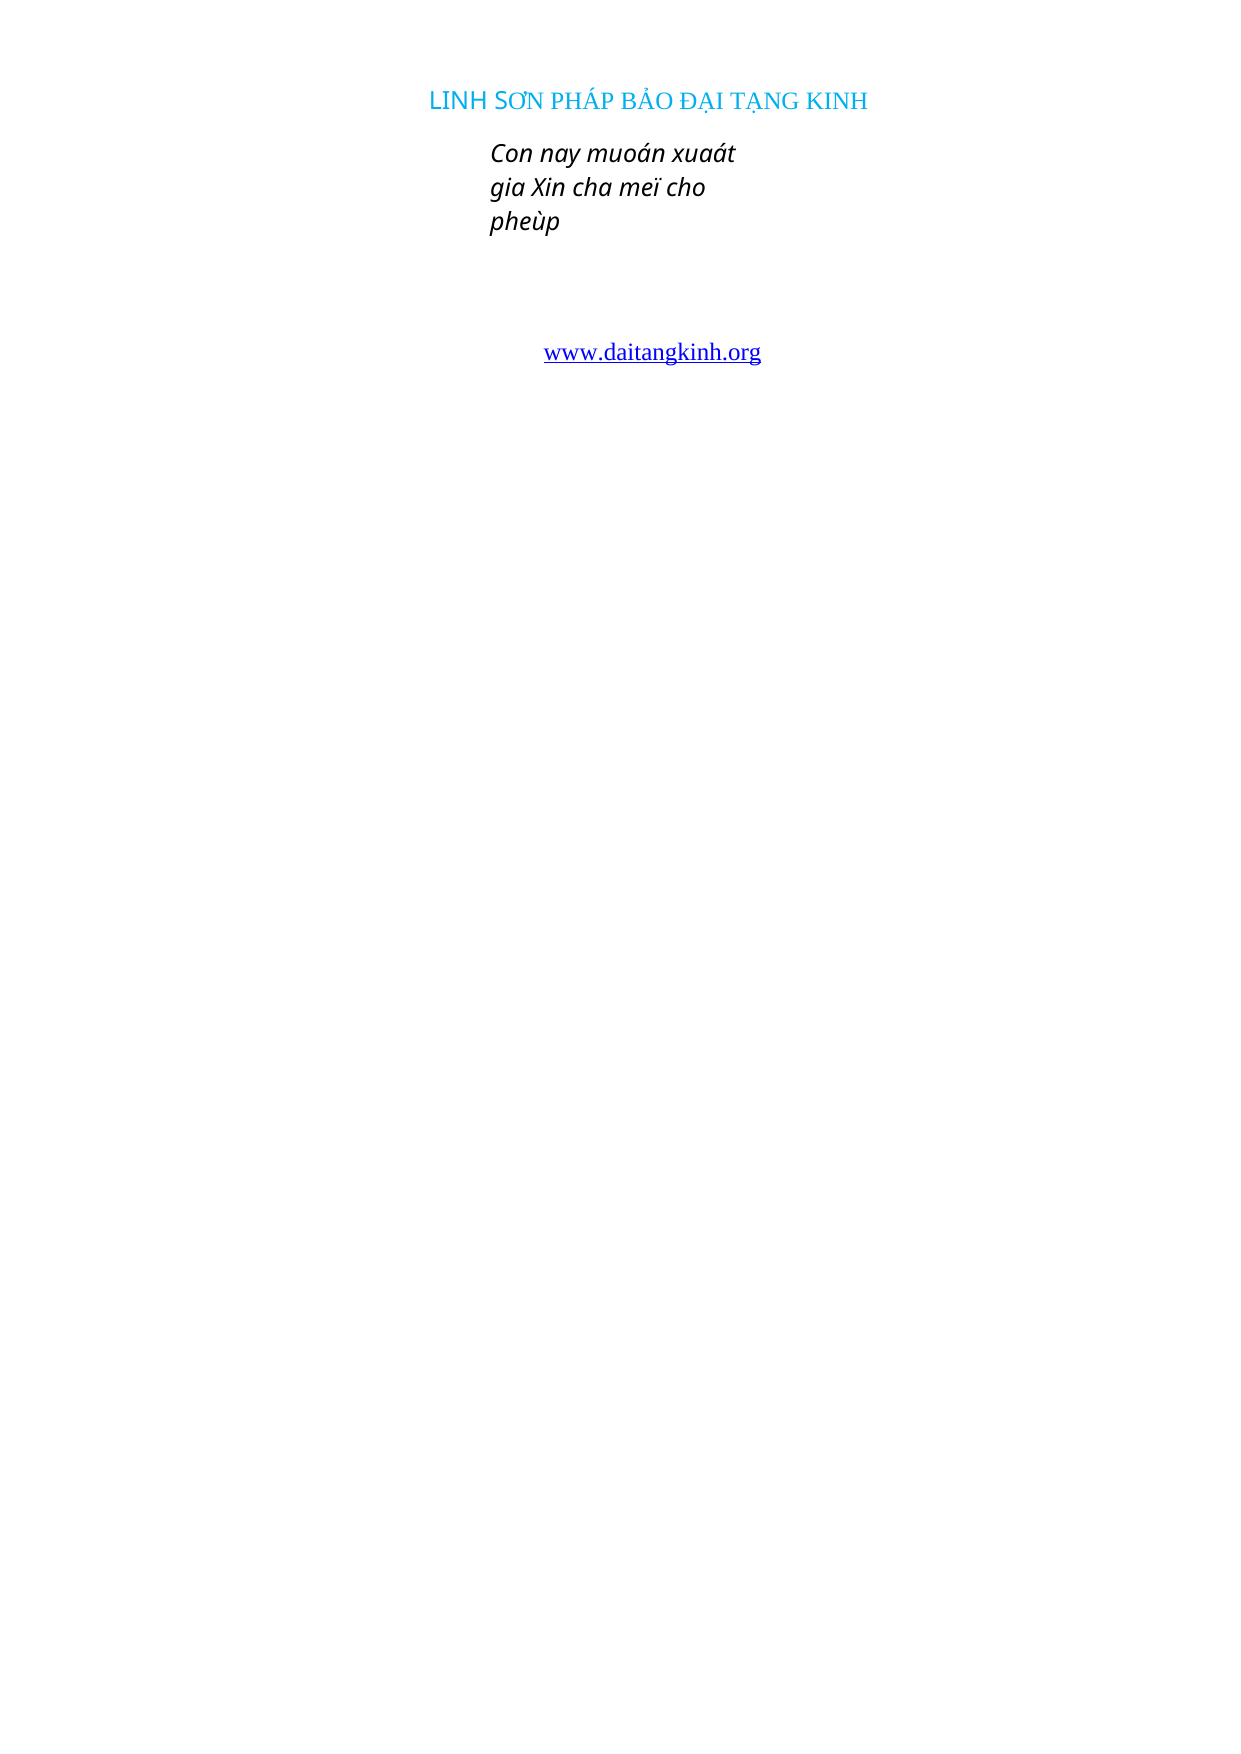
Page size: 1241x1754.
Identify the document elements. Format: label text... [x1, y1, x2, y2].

text www.daitangkinh.org [329, 337, 975, 366]
text Con nay muoán xuaát gia Xin cha meï cho pheùp [490, 135, 738, 238]
